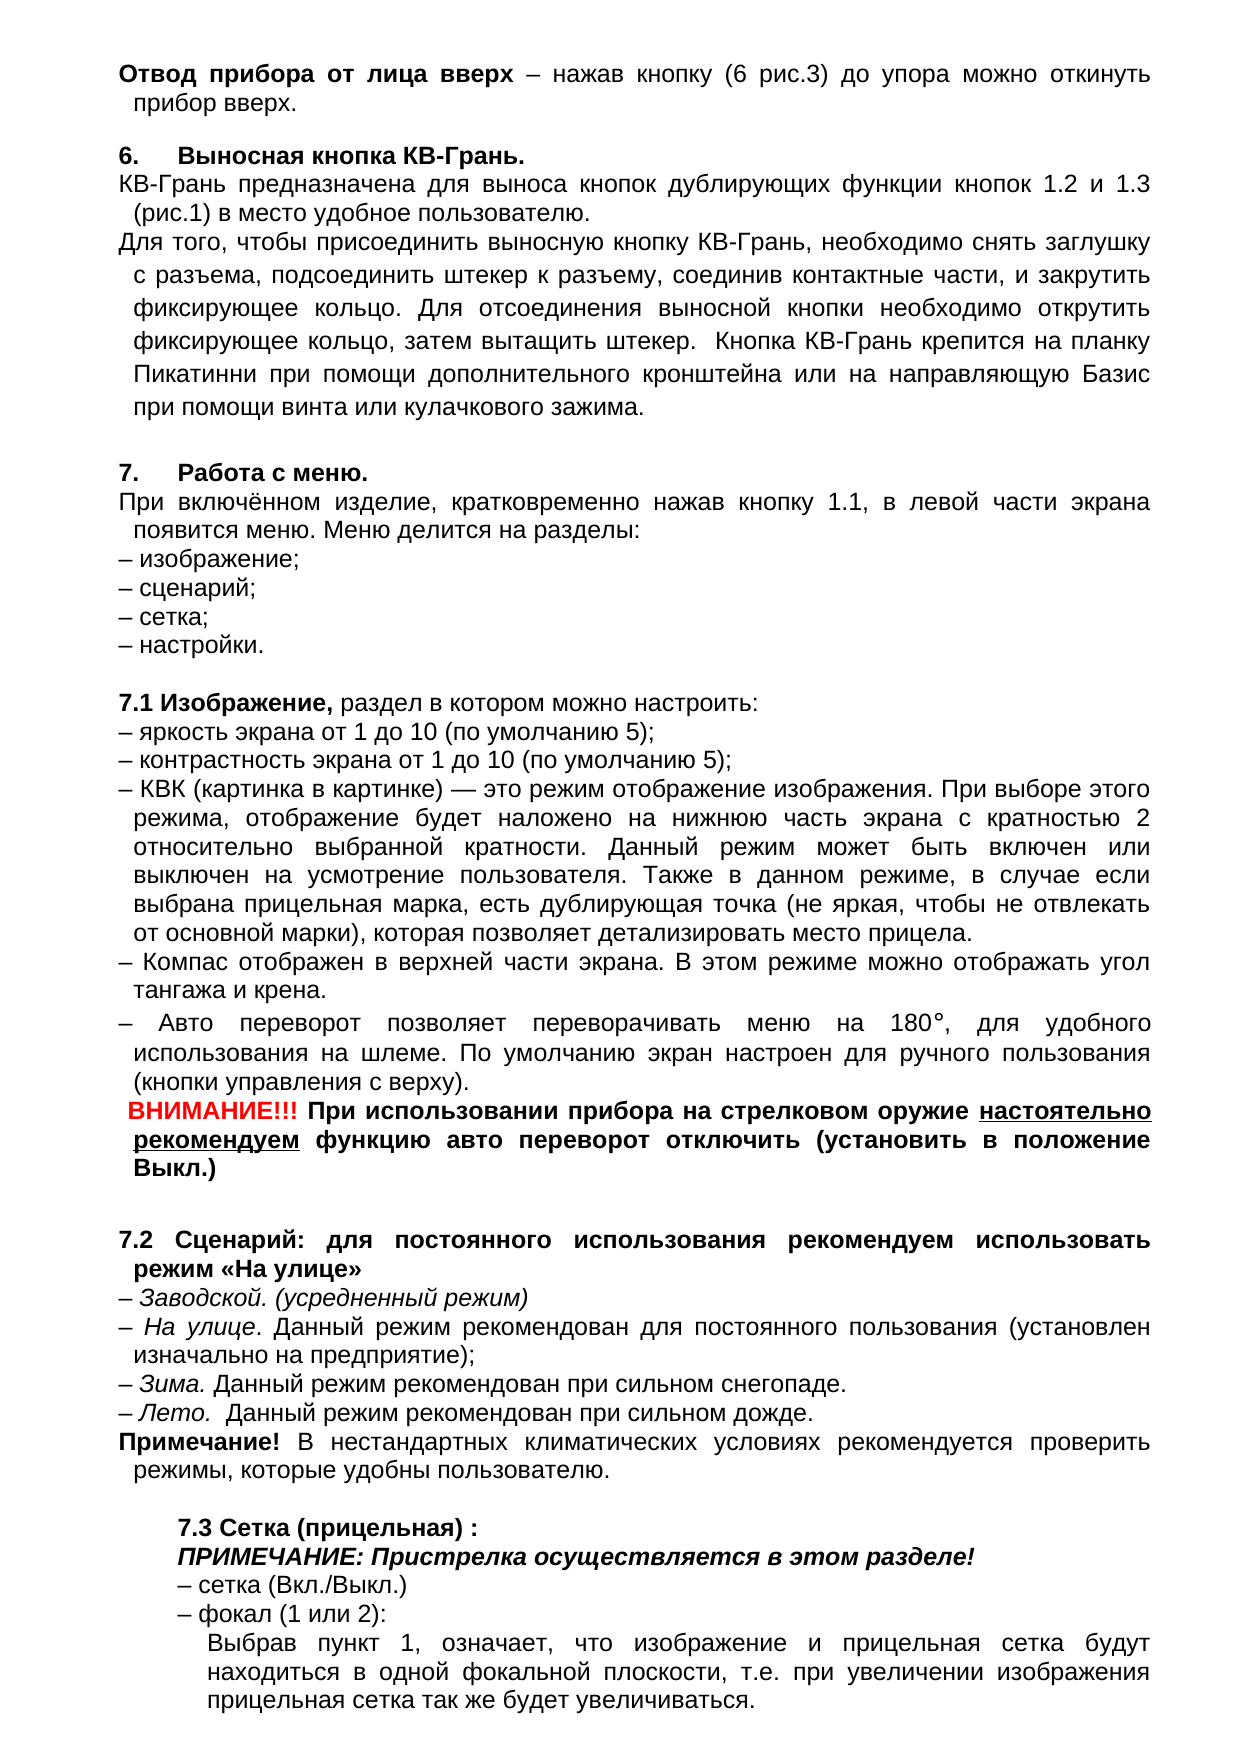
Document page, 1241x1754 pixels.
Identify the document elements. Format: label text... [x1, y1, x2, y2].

list – сценарий; [118, 573, 1152, 602]
text Для того, чтобы присоединить выносную кнопку КВ-Грань, необходимо снять заглушку с разъема, подсоединить штекер к разъему, соединив контактные части, и закрутить фиксирующее кольцо. Для отсоединения выносной кнопки необходимо открутить фиксирующее кольцо, затем вытащить штекер. Кнопка КВ-Грань крепится на планку Пикатинни при помощи дополнительного кронштейна или на направляющую Базис при помощи винта или кулачкового зажима. [118, 227, 1152, 421]
list 7.2 Сценарий: для постоянного использования рекомендуем использовать режим «На улице» [118, 1225, 1152, 1283]
list – сетка (Вкл./Выкл.) [177, 1570, 1152, 1599]
list Примечание! В нестандартных климатических условиях рекомендуется проверить режимы, которые удобны пользователю. [118, 1426, 1152, 1484]
list – яркость экрана от 1 до 10 (по умолчанию 5); [118, 717, 1152, 746]
list – Зима. Данный режим рекомендован при сильном снегопаде. [118, 1369, 1152, 1398]
list – настройки. [118, 631, 1152, 659]
list – контрастность экрана от 1 до 10 (по умолчанию 5); [118, 746, 1152, 774]
list При включённом изделие, кратковременно нажав кнопку 1.1, в левой части экрана появится меню. Меню делится на разделы: [118, 487, 1152, 544]
list – КВК (картинка в картинке) — это режим отображение изображения. При выборе этого режима, отображение будет наложено на нижнюю часть экрана с кратностью 2 относительно выбранной кратности. Данный режим может быть включен или выключен на усмотрение пользователя. Также в данном режиме, в случае если выбрана прицельная марка, есть дублирующая точка (не яркая, чтобы не отвлекать от основной марки), которая позволяет детализировать место прицела. [118, 774, 1152, 947]
list – На улице. Данный режим рекомендован для постоянного пользования (установлен изначально на предприятие); [118, 1311, 1152, 1369]
list – Компас отображен в верхней части экрана. В этом режиме можно отображать угол тангажа и крена. [118, 947, 1152, 1004]
list Отвод прибора от лица вверх – нажав кнопку (6 рис.3) до упора можно откинуть прибор вверх. [118, 59, 1152, 117]
list Работа с меню. [118, 458, 1152, 487]
list КВ-Грань предназначена для выноса кнопок дублирующих функции кнопок 1.2 и 1.3 (рис.1) в место удобное пользователю. [118, 169, 1152, 227]
list – Лето. Данный режим рекомендован при сильном дожде. [118, 1398, 1152, 1426]
list – сетка; [118, 602, 1152, 631]
list – Авто переворот позволяет переворачивать меню на 180°, для удобного использования на шлеме. По умолчанию экран настроен для ручного пользования (кнопки управления с верху). [118, 1004, 1152, 1096]
list Выносная кнопка КВ-Грань. [118, 141, 1152, 169]
list Выбрав пункт 1, означает, что изображение и прицельная сетка будут находиться в одной фокальной плоскости, т.е. при увеличении изображения прицельная сетка так же будет увеличиваться. [207, 1628, 1152, 1714]
list – фокал (1 или 2): [177, 1599, 1152, 1628]
list – изображение; [118, 544, 1152, 573]
list 7.3 Сетка (прицельная) : [177, 1513, 1152, 1541]
list 7.1 Изображение, раздел в котором можно настроить: [118, 688, 1152, 717]
text ВНИМАНИЕ!!! При использовании прибора на стрелковом оружие настоятельно рекомендуем функцию авто переворот отключить (установить в положение Выкл.) [118, 1096, 1152, 1182]
list – Заводской. (усредненный режим) [118, 1283, 1152, 1311]
list ПРИМЕЧАНИЕ: Пристрелка осуществляется в этом разделе! [177, 1541, 1152, 1570]
